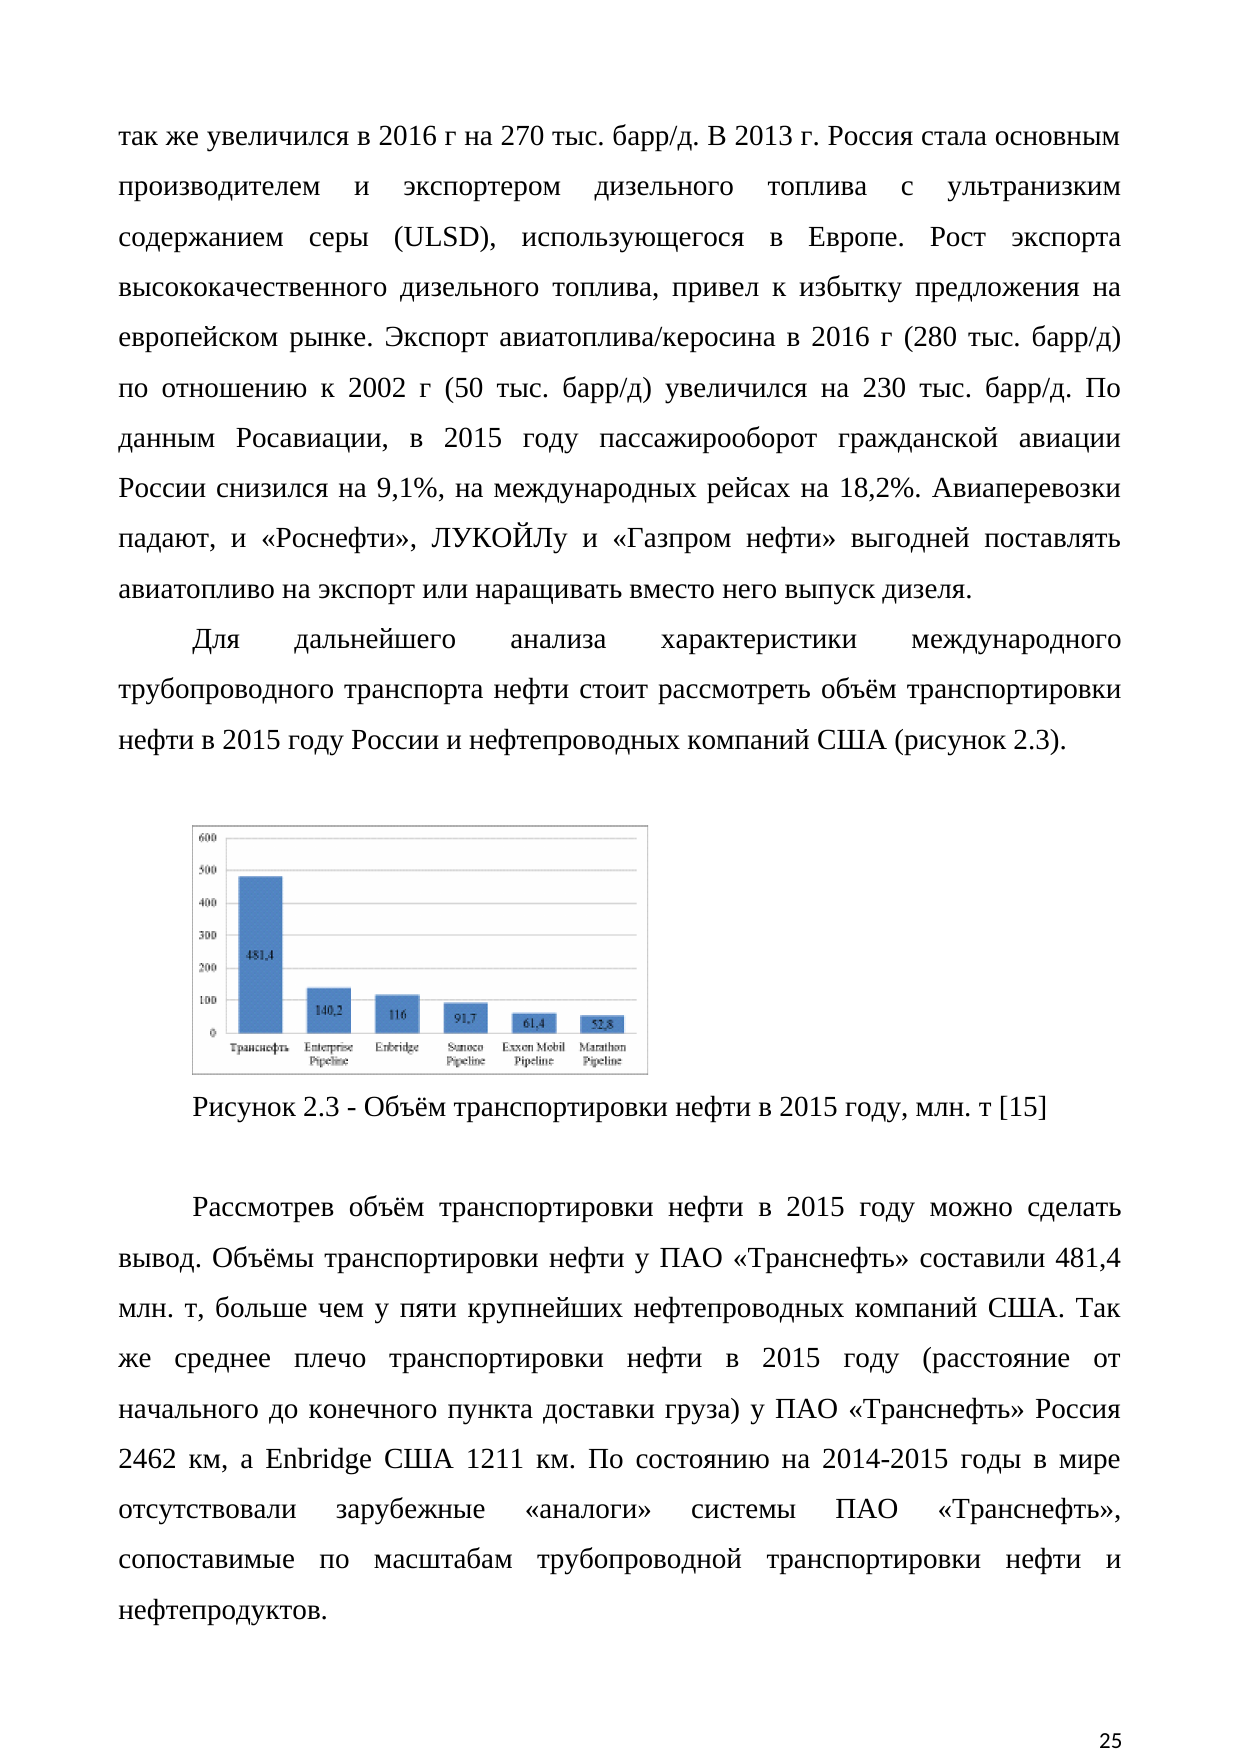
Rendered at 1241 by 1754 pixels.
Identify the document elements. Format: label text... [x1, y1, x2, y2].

text Для дальнейшего анализа характеристики международного трубопроводного транспорта нефти стоит рассмотреть объём транспортировки нефти в 2015 году России и нефтепроводных компаний США (рисунок 2.3). [118, 621, 1122, 755]
picture [192, 825, 649, 1075]
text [118, 118, 1122, 604]
text Рисунок 2.3 - Объём транспортировки нефти в 2015 году, млн. т [15] [118, 1089, 1122, 1122]
text Рассмотрев объём транспортировки нефти в 2015 году можно сделать вывод. Объёмы транспортировки нефти у ПАО «Транснефть» составили 481,4 млн. т, больше чем у пяти крупнейших нефтепроводных компаний США. Так же среднее плечо транспортировки нефти в 2015 году (расстояние от начального до конечного пункта доставки груза) у ПАО «Транснефть» Россия 2462 км, а Enbridge США 1211 км. По состоянию на 2014-2015 годы в мире отсутствовали зарубежные «аналоги» системы ПАО «Транснефть», сопоставимые по масштабам трубопроводной транспортировки нефти и нефтепродуктов. [118, 1189, 1122, 1626]
